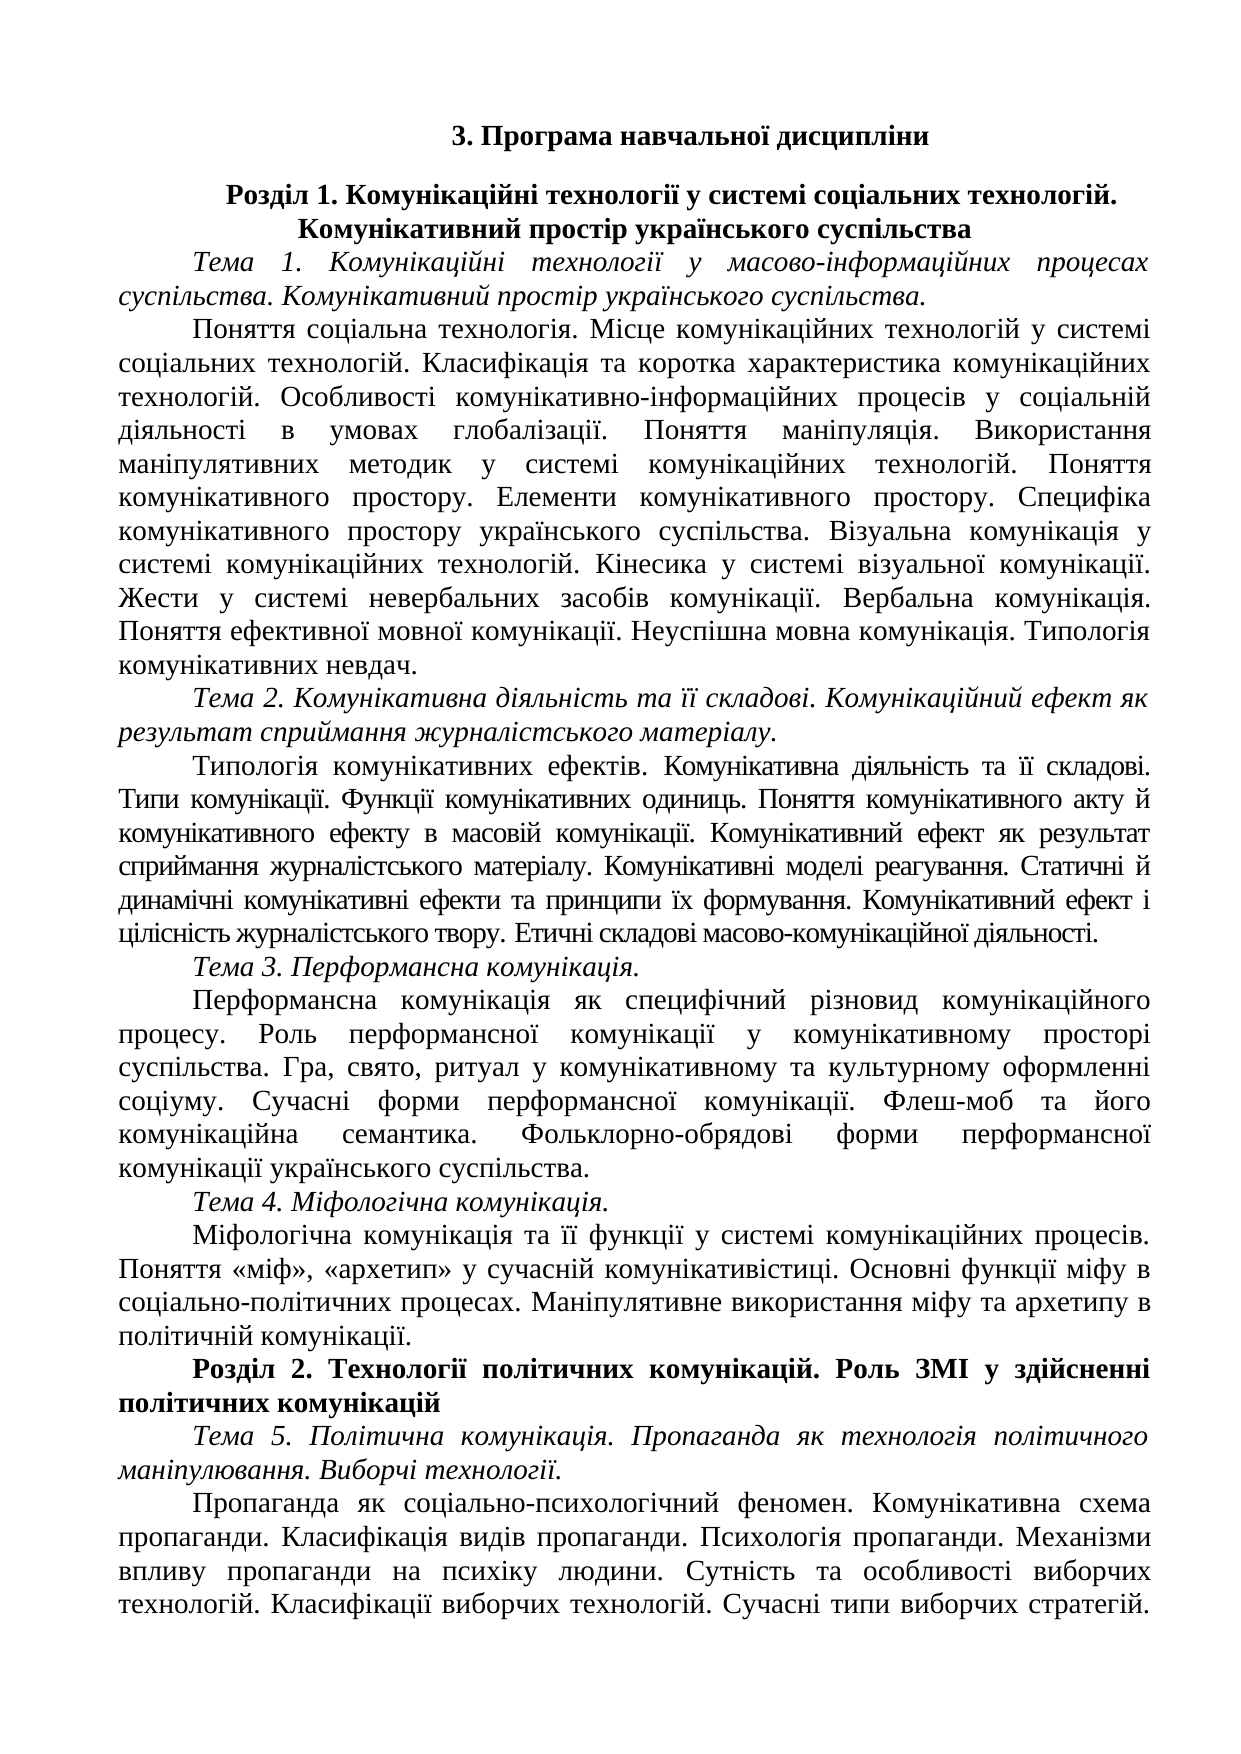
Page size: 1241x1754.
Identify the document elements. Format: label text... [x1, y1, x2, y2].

text Тема 3. Перформансна комунікація. [118, 949, 1152, 982]
text Тема 1. Комунікаційні технології у масово-інформаційних процесах суспільства. Комунікативний простір українського суспільства. [118, 244, 1152, 312]
text Тема 2. Комунікативна діяльність та її складові. Комунікаційний ефект як результат сприймання журналістського матеріалу. [118, 681, 1152, 748]
text Типологія комунікативних ефектів. Комунікативна діяльність та її складові. Типи комунікації. Функції комунікативних одиниць. Поняття комунікативного акту й комунікативного ефекту в масовій комунікації. Комунікативний ефект як результат сприймання журналістського матеріалу. Комунікативні моделі реагування. Статичні й динамічні комунікативні ефекти та принципи їх формування. Комунікативний ефект і цілісність журналістського твору. Етичні складові масово-комунікаційної діяльності. [118, 748, 1152, 949]
text Тема 4. Міфологічна комунікація. [118, 1184, 1152, 1217]
text Перформансна комунікація як специфічний різновид комунікаційного процесу. Роль перформансної комунікації у комунікативному просторі суспільства. Гра, свято, ритуал у комунікативному та культурному оформленні соціуму. Сучасні форми перформансної комунікації. Флеш-моб та його комунікаційна семантика. Фольклорно-обрядові форми перформансної комунікації українського суспільства. [118, 982, 1152, 1184]
text Міфологічна комунікація та її функції у системі комунікаційних процесів. Поняття «міф», «архетип» у сучасній комунікативістиці. Основні функції міфу в соціально-політичних процесах. Маніпулятивне використання міфу та архетипу в політичній комунікації. [118, 1217, 1152, 1351]
text Поняття соціальна технологія. Місце комунікаційних технологій у системі соціальних технологій. Класифікація та коротка характеристика комунікаційних технологій. Особливості комунікативно-інформаційних процесів у соціальній діяльності в умовах глобалізації. Поняття маніпуляція. Використання маніпулятивних методик у системі комунікаційних технологій. Поняття комунікативного простору. Елементи комунікативного простору. Специфіка комунікативного простору українського суспільства. Візуальна комунікація у системі комунікаційних технологій. Кінесика у системі візуальної комунікації. Жести у системі невербальних засобів комунікації. Вербальна комунікація. Поняття ефективної мовної комунікації. Неуспішна мовна комунікація. Типологія комунікативних невдач. [118, 312, 1152, 681]
text Розділ 2. Технології політичних комунікацій. Роль ЗМІ у здійсненні політичних комунікацій [118, 1351, 1152, 1418]
text 3. Програма навчальної дисципліни [156, 118, 1152, 152]
text Тема 5. Політична комунікація. Пропаганда як технологія політичного маніпулювання. Виборчі технології. [118, 1418, 1152, 1486]
text Розділ 1. Комунікаційні технології у системі соціальних технологій. Комунікативний простір українського суспільства [118, 177, 1152, 244]
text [118, 1486, 1152, 1620]
